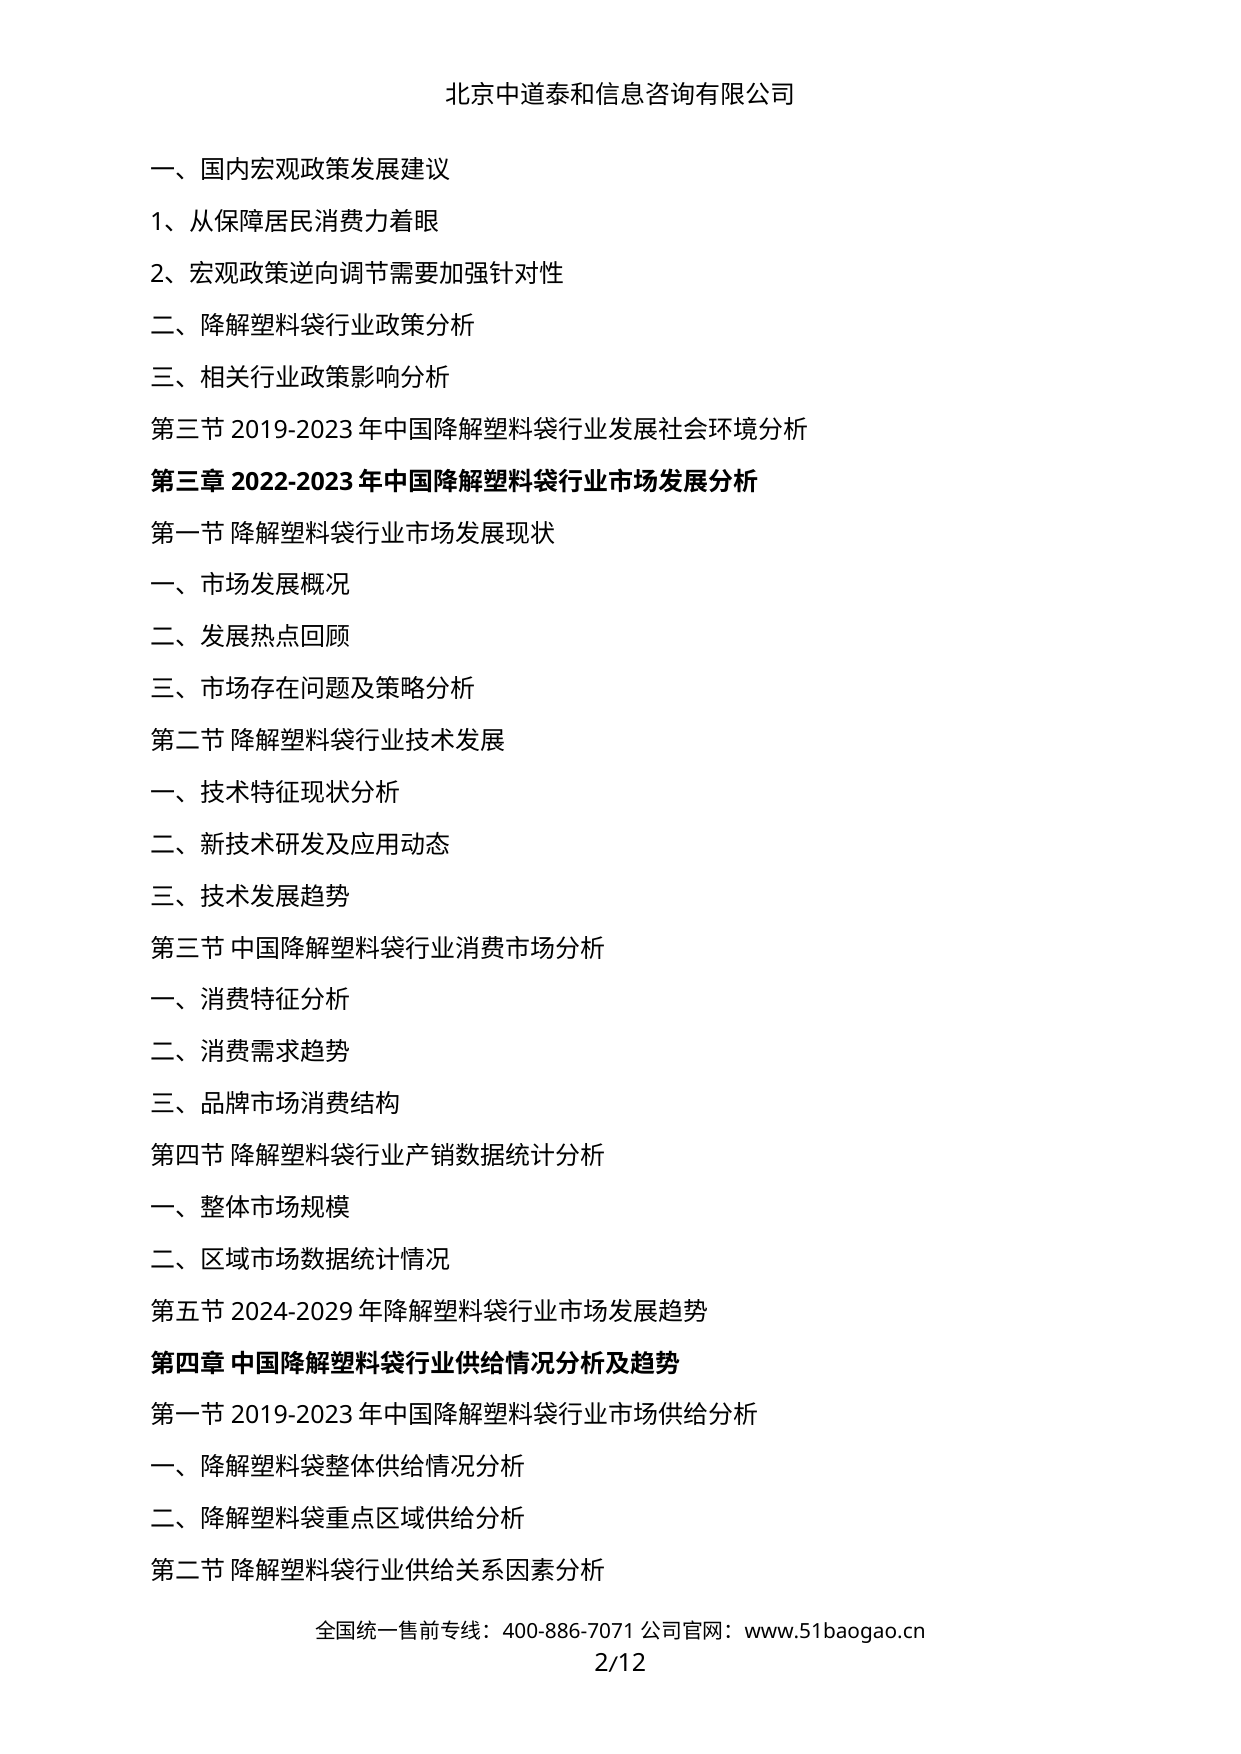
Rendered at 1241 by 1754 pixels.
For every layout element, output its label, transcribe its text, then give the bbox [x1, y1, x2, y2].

text 1、从保障居民消费力着眼 [150, 202, 1090, 238]
text 第二节 降解塑料袋行业技术发展 [150, 721, 1090, 757]
text 第一节 2019-2023年中国降解塑料袋行业市场供给分析 [150, 1395, 1090, 1431]
text 二、区域市场数据统计情况 [150, 1239, 1090, 1276]
text 三、品牌市场消费结构 [150, 1084, 1090, 1120]
text 一、市场发展概况 [150, 565, 1090, 601]
text 2、宏观政策逆向调节需要加强针对性 [150, 254, 1090, 290]
text 一、整体市场规模 [150, 1187, 1090, 1224]
text 第五节 2024-2029年降解塑料袋行业市场发展趋势 [150, 1291, 1090, 1327]
text 一、国内宏观政策发展建议 [150, 150, 1090, 186]
text 三、市场存在问题及策略分析 [150, 669, 1090, 705]
text 二、消费需求趋势 [150, 1032, 1090, 1068]
text 第一节 降解塑料袋行业市场发展现状 [150, 513, 1090, 549]
text 一、消费特征分析 [150, 980, 1090, 1016]
text 第四节 降解塑料袋行业产销数据统计分析 [150, 1136, 1090, 1172]
text 一、降解塑料袋整体供给情况分析 [150, 1447, 1090, 1483]
text 第三节 中国降解塑料袋行业消费市场分析 [150, 928, 1090, 964]
text 三、相关行业政策影响分析 [150, 357, 1090, 394]
text 一、技术特征现状分析 [150, 772, 1090, 809]
text 二、降解塑料袋重点区域供给分析 [150, 1499, 1090, 1535]
text 二、新技术研发及应用动态 [150, 824, 1090, 861]
text 第三节 2019-2023年中国降解塑料袋行业发展社会环境分析 [150, 409, 1090, 446]
text 三、技术发展趋势 [150, 876, 1090, 912]
text 第三章 2022-2023年中国降解塑料袋行业市场发展分析 [150, 461, 1090, 497]
text 第四章 中国降解塑料袋行业供给情况分析及趋势 [150, 1343, 1090, 1379]
text 第二节 降解塑料袋行业供给关系因素分析 [150, 1551, 1090, 1587]
text 二、发展热点回顾 [150, 617, 1090, 653]
text 二、降解塑料袋行业政策分析 [150, 306, 1090, 342]
